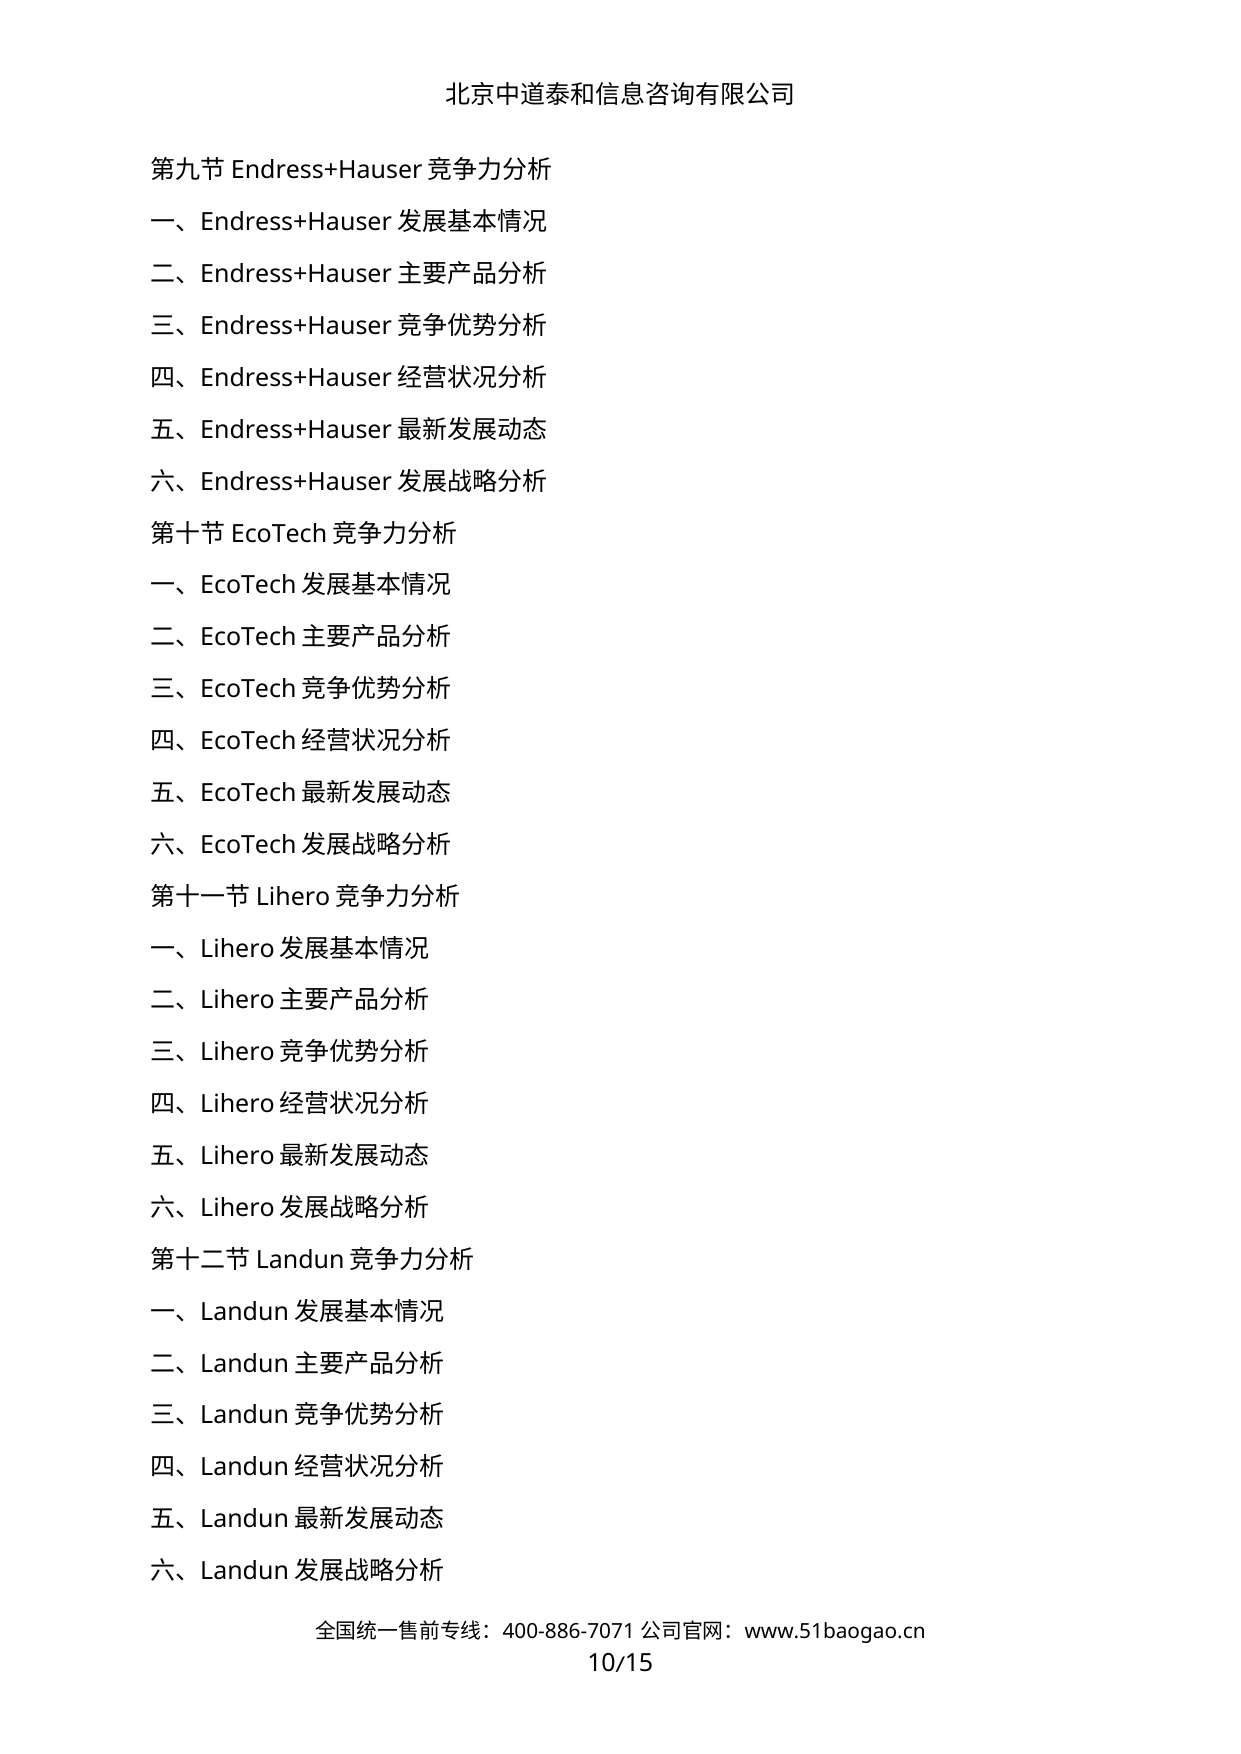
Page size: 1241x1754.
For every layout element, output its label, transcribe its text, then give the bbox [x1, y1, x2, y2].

text 二、EcoTech主要产品分析 [150, 617, 1090, 653]
text 一、Endress+Hauser发展基本情况 [150, 202, 1090, 238]
text 一、Lihero发展基本情况 [150, 928, 1090, 964]
text 五、Lihero最新发展动态 [150, 1136, 1090, 1172]
text 五、Endress+Hauser最新发展动态 [150, 409, 1090, 446]
text 五、Landun最新发展动态 [150, 1499, 1090, 1535]
text 四、Lihero经营状况分析 [150, 1084, 1090, 1120]
text 四、EcoTech经营状况分析 [150, 721, 1090, 757]
text 一、EcoTech发展基本情况 [150, 565, 1090, 601]
text 二、Endress+Hauser主要产品分析 [150, 254, 1090, 290]
text 第十二节 Landun竞争力分析 [150, 1239, 1090, 1276]
text 三、Lihero竞争优势分析 [150, 1032, 1090, 1068]
text 三、EcoTech竞争优势分析 [150, 669, 1090, 705]
text 三、Landun竞争优势分析 [150, 1395, 1090, 1431]
text 四、Landun经营状况分析 [150, 1447, 1090, 1483]
text 六、Landun发展战略分析 [150, 1551, 1090, 1587]
text 第十一节 Lihero竞争力分析 [150, 876, 1090, 912]
text 一、Landun发展基本情况 [150, 1291, 1090, 1327]
text 第十节 EcoTech竞争力分析 [150, 513, 1090, 549]
text 二、Lihero主要产品分析 [150, 980, 1090, 1016]
text 六、Lihero发展战略分析 [150, 1187, 1090, 1224]
text 三、Endress+Hauser竞争优势分析 [150, 306, 1090, 342]
text 二、Landun主要产品分析 [150, 1343, 1090, 1379]
text 四、Endress+Hauser经营状况分析 [150, 357, 1090, 394]
text 第九节 Endress+Hauser竞争力分析 [150, 150, 1090, 186]
text 六、Endress+Hauser发展战略分析 [150, 461, 1090, 497]
text 五、EcoTech最新发展动态 [150, 772, 1090, 809]
text 六、EcoTech发展战略分析 [150, 824, 1090, 861]
